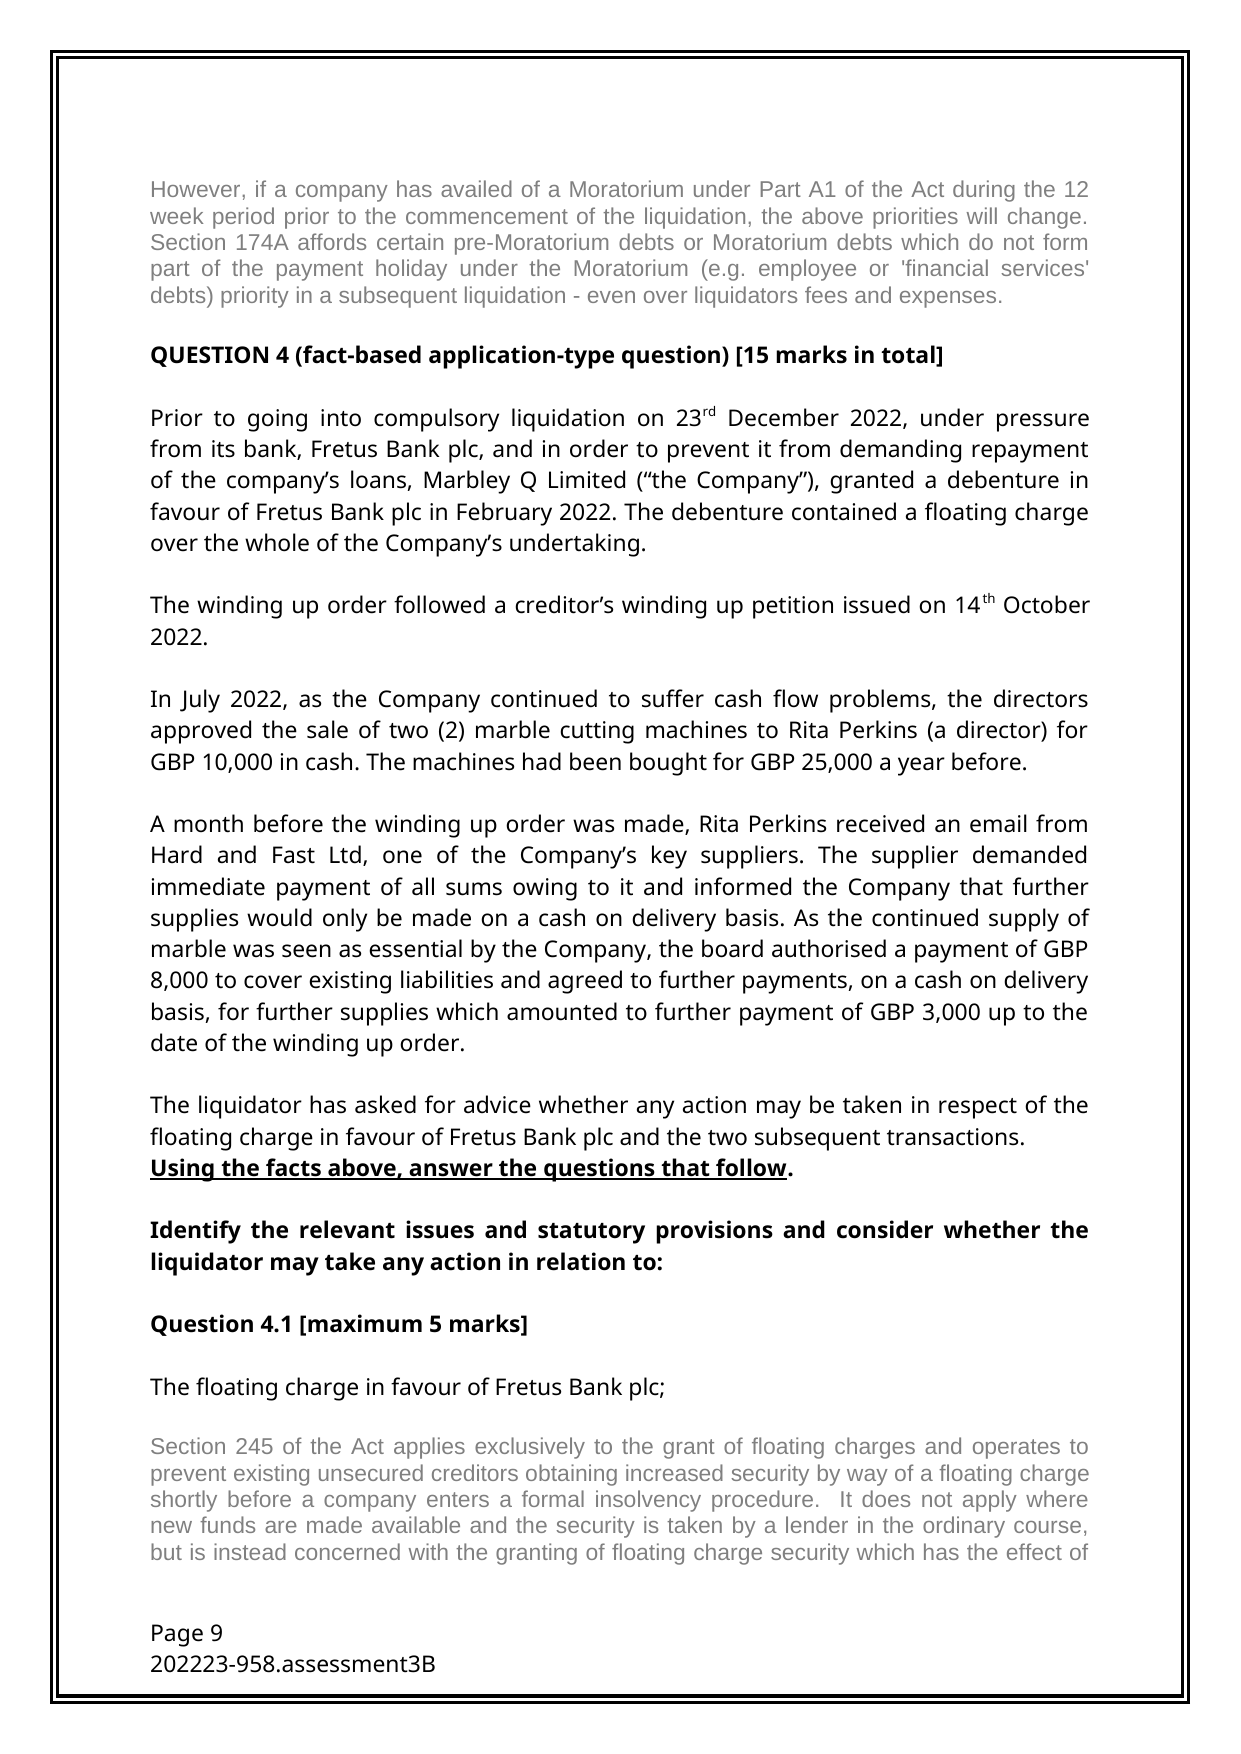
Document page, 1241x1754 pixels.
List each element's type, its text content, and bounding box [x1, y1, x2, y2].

text Question 4.1 [maximum 5 marks] [150, 1308, 1090, 1339]
text QUESTION 4 (fact-based application-type question) [15 marks in total] [150, 339, 1090, 371]
text However, if a company has availed of a Moratorium under Part A1 of the Act during the 12 week period prior to the commencement of the liquidation, the above priorities will change. Section 174A affords certain pre-Moratorium debts or Moratorium debts which do not form part of the payment holiday under the Moratorium (e.g. employee or 'financial services' debts) priority in a subsequent liquidation - even over liquidators fees and expenses. [150, 176, 1090, 308]
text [150, 1433, 1090, 1565]
text Using the facts above, answer the questions that follow. [150, 1152, 1090, 1183]
text Prior to going into compulsory liquidation on 23rd December 2022, under pressure from its bank, Fretus Bank plc, and in order to prevent it from demanding repayment of the company’s loans, Marbley Q Limited (“the Company”), granted a debenture in favour of Fretus Bank plc in February 2022. The debenture contained a floating charge over the whole of the Company’s undertaking. [150, 402, 1090, 558]
text The liquidator has asked for advice whether any action may be taken in respect of the floating charge in favour of Fretus Bank plc and the two subsequent transactions. [150, 1089, 1090, 1152]
text In July 2022, as the Company continued to suffer cash flow problems, the directors approved the sale of two (2) marble cutting machines to Rita Perkins (a director) for GBP 10,000 in cash. The machines had been bought for GBP 25,000 a year before. [150, 683, 1090, 777]
text A month before the winding up order was made, Rita Perkins received an email from Hard and Fast Ltd, one of the Company’s key suppliers. The supplier demanded immediate payment of all sums owing to it and informed the Company that further supplies would only be made on a cash on delivery basis. As the continued supply of marble was seen as essential by the Company, the board authorised a payment of GBP 8,000 to cover existing liabilities and agreed to further payments, on a cash on delivery basis, for further supplies which amounted to further payment of GBP 3,000 up to the date of the winding up order. [150, 808, 1090, 1058]
text The winding up order followed a creditor’s winding up petition issued on 14th October 2022. [150, 589, 1090, 652]
text Identify the relevant issues and statutory provisions and consider whether the liquidator may take any action in relation to: [150, 1214, 1090, 1277]
text The floating charge in favour of Fretus Bank plc; [150, 1371, 1090, 1402]
